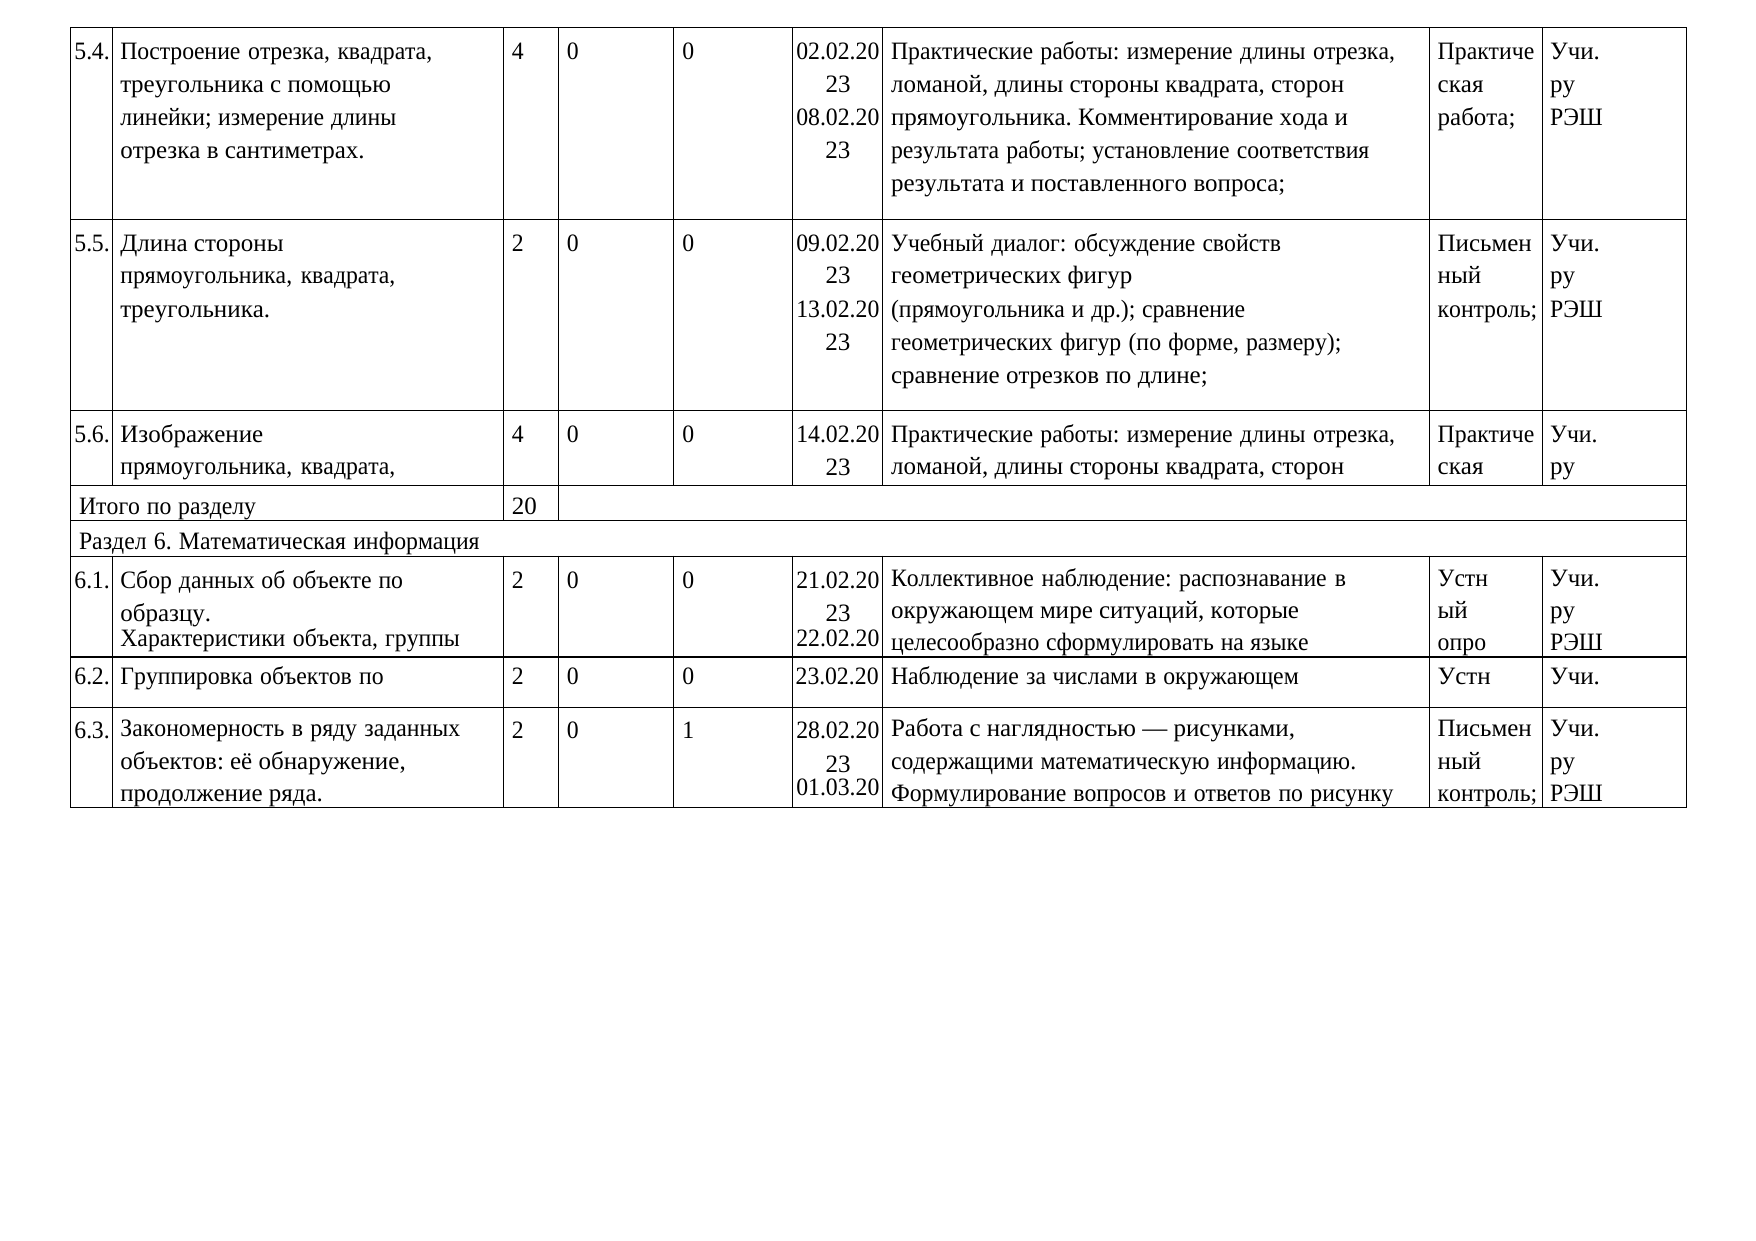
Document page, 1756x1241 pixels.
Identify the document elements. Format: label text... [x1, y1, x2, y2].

table_cell Учи. ру РЭШ [1543, 220, 1686, 410]
table_cell 0 [674, 658, 792, 707]
table_cell 2 [504, 658, 558, 707]
table_cell Учи. ру [1543, 411, 1686, 485]
table_cell 6.2. [71, 658, 112, 707]
table_cell Учи. [1543, 658, 1686, 707]
table_cell Письмен ный контроль; [1430, 708, 1542, 807]
table_cell Итого по разделу [71, 486, 503, 520]
table_cell 0 [559, 220, 673, 410]
table_cell Закономерность в ряду заданных объектов: её обнаружение, продолжение ряда. [113, 708, 503, 807]
table_cell Коллективное наблюдение: распознавание в окружающем мире ситуаций, которые целесообразно сформулировать на языке [883, 557, 1429, 656]
table_cell Учи. ру РЭШ [1543, 557, 1686, 656]
table_cell 2 [504, 708, 558, 807]
table_cell Учи. ру РЭШ [1543, 708, 1686, 807]
table_header 4 [504, 28, 558, 219]
table_cell Устн ый опро [1430, 557, 1542, 656]
table_cell 1 [674, 708, 792, 807]
table_cell 20 [504, 486, 558, 520]
table_cell 21.02.20 23 22.02.20 [793, 557, 882, 656]
table_header Построение отрезка, квадрата, треугольника с помощью линейки; измерение длины отрезка в сантиметрах. [113, 28, 503, 219]
table_cell 09.02.20 23 13.02.20 23 [793, 220, 882, 410]
table_header Практические работы: измерение длины отрезка, ломаной, длины стороны квадрата, сторон прямоугольника. Комментирование хода и результата работы; установление соответствия результата и поставленного вопроса; [883, 28, 1429, 219]
table_cell Группировка объектов по [113, 658, 503, 707]
table_cell 2 [504, 557, 558, 656]
table_header Учи. ру РЭШ [1543, 28, 1686, 219]
table_header 0 [674, 28, 792, 219]
table_cell Сбор данных об объекте по образцу. Характеристики объекта, группы [113, 557, 503, 656]
table_cell 0 [674, 220, 792, 410]
table_header Практиче ская работа; [1430, 28, 1542, 219]
table_cell Изображение прямоугольника, квадрата, [113, 411, 503, 485]
table_cell 0 [674, 411, 792, 485]
table_header 0 [559, 28, 673, 219]
table_cell 6.1. [71, 557, 112, 656]
table_cell 0 [559, 411, 673, 485]
table_header 5.4. [71, 28, 112, 219]
table_cell Наблюдение за числами в окружающем [883, 658, 1429, 707]
table_header 02.02.20 23 08.02.20 23 [793, 28, 882, 219]
table_cell Практические работы: измерение длины отрезка, ломаной, длины стороны квадрата, сторон [883, 411, 1429, 485]
table_cell 14.02.20 23 [793, 411, 882, 485]
table_cell 28.02.20 23 01.03.20 [793, 708, 882, 807]
table_cell 0 [559, 708, 673, 807]
table_cell 2 [504, 220, 558, 410]
table_cell 23.02.20 [793, 658, 882, 707]
table_cell 6.3. [71, 708, 112, 807]
table_cell Раздел 6. Математическая информация [71, 521, 1686, 556]
table_cell Практиче ская [1430, 411, 1542, 485]
table_cell Работа с наглядностью — рисунками, содержащими математическую информацию. Формулирование вопросов и ответов по рисунку [883, 708, 1429, 807]
table_cell 5.5. [71, 220, 112, 410]
table_cell [559, 486, 1686, 520]
table_cell 4 [504, 411, 558, 485]
table_cell Письмен ный контроль; [1430, 220, 1542, 410]
table_cell 0 [674, 557, 792, 656]
table_cell 0 [559, 658, 673, 707]
table_cell Устн [1430, 658, 1542, 707]
table_cell Длина стороны прямоугольника, квадрата, треугольника. [113, 220, 503, 410]
table_cell 0 [559, 557, 673, 656]
table_cell 5.6. [71, 411, 112, 485]
table_cell Учебный диалог: обсуждение свойств геометрических фигур (прямоугольника и др.); сравнение геометрических фигур (по форме, размеру); сравнение отрезков по длине; [883, 220, 1429, 410]
